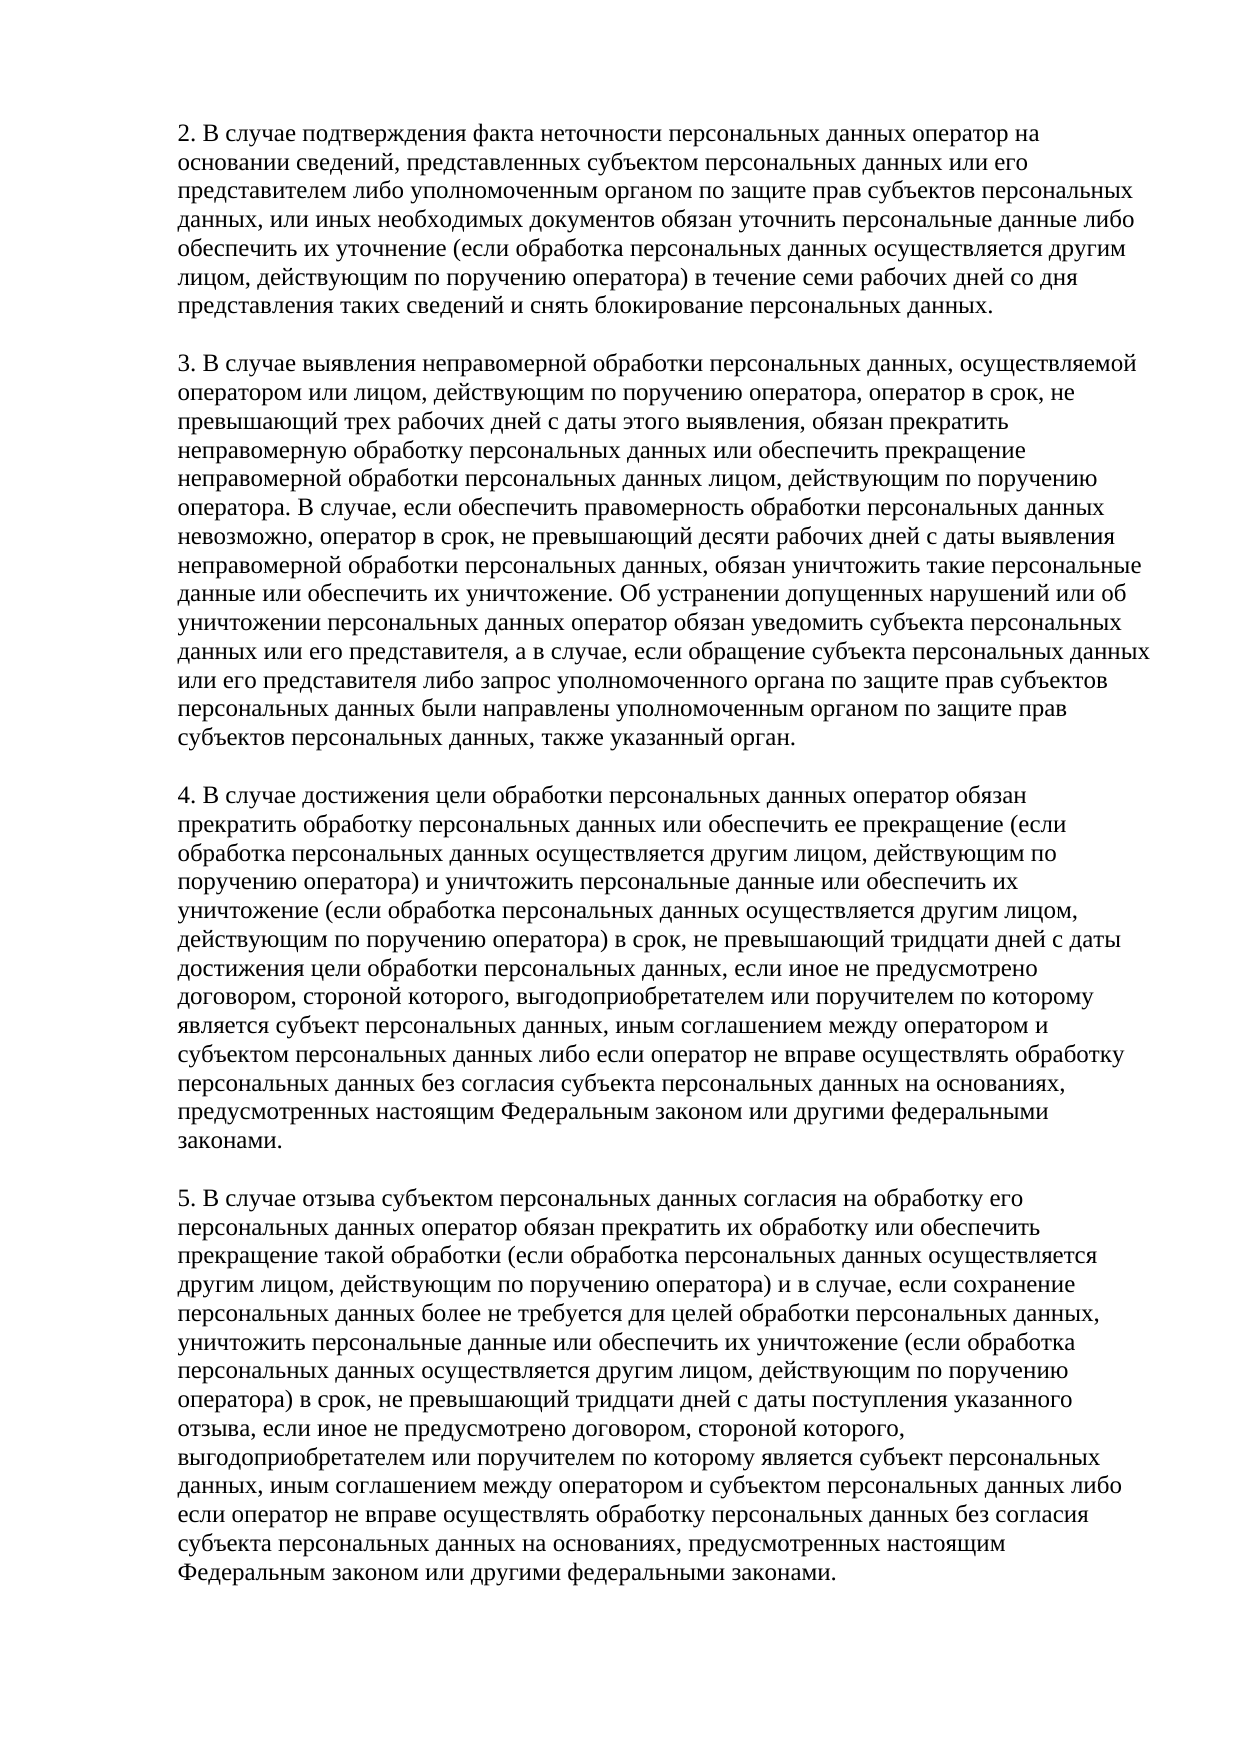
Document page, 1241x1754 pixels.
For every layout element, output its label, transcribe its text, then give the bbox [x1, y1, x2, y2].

text 3. В случае выявления неправомерной обработки персональных данных, осуществляемой оператором или лицом, действующим по поручению оператора, оператор в срок, не превышающий трех рабочих дней с даты этого выявления, обязан прекратить неправомерную обработку персональных данных или обеспечить прекращение неправомерной обработки персональных данных лицом, действующим по поручению оператора. В случае, если обеспечить правомерность обработки персональных данных невозможно, оператор в срок, не превышающий десяти рабочих дней с даты выявления неправомерной обработки персональных данных, обязан уничтожить такие персональные данные или обеспечить их уничтожение. Об устранении допущенных нарушений или об уничтожении персональных данных оператор обязан уведомить субъекта персональных данных или его представителя, а в случае, если обращение субъекта персональных данных или его представителя либо запрос уполномоченного органа по защите прав субъектов персональных данных были направлены уполномоченным органом по защите прав субъектов персональных данных, также указанный орган. [177, 348, 1152, 751]
text 2. В случае подтверждения факта неточности персональных данных оператор на основании сведений, представленных субъектом персональных данных или его представителем либо уполномоченным органом по защите прав субъектов персональных данных, или иных необходимых документов обязан уточнить персональные данные либо обеспечить их уточнение (если обработка персональных данных осуществляется другим лицом, действующим по поручению оператора) в течение семи рабочих дней со дня представления таких сведений и снять блокирование персональных данных. [177, 118, 1152, 319]
text 5. В случае отзыва субъектом персональных данных согласия на обработку его персональных данных оператор обязан прекратить их обработку или обеспечить прекращение такой обработки (если обработка персональных данных осуществляется другим лицом, действующим по поручению оператора) и в случае, если сохранение персональных данных более не требуется для целей обработки персональных данных, уничтожить персональные данные или обеспечить их уничтожение (если обработка персональных данных осуществляется другим лицом, действующим по поручению оператора) в срок, не превышающий тридцати дней с даты поступления указанного отзыва, если иное не предусмотрено договором, стороной которого, выгодоприобретателем или поручителем по которому является субъект персональных данных, иным соглашением между оператором и субъектом персональных данных либо если оператор не вправе осуществлять обработку персональных данных без согласия субъекта персональных данных на основаниях, предусмотренных настоящим Федеральным законом или другими федеральными законами. [177, 1183, 1152, 1586]
text 4. В случае достижения цели обработки персональных данных оператор обязан прекратить обработку персональных данных или обеспечить ее прекращение (если обработка персональных данных осуществляется другим лицом, действующим по поручению оператора) и уничтожить персональные данные или обеспечить их уничтожение (если обработка персональных данных осуществляется другим лицом, действующим по поручению оператора) в срок, не превышающий тридцати дней с даты достижения цели обработки персональных данных, если иное не предусмотрено договором, стороной которого, выгодоприобретателем или поручителем по которому является субъект персональных данных, иным соглашением между оператором и субъектом персональных данных либо если оператор не вправе осуществлять обработку персональных данных без согласия субъекта персональных данных на основаниях, предусмотренных настоящим Федеральным законом или другими федеральными законами. [177, 780, 1152, 1154]
